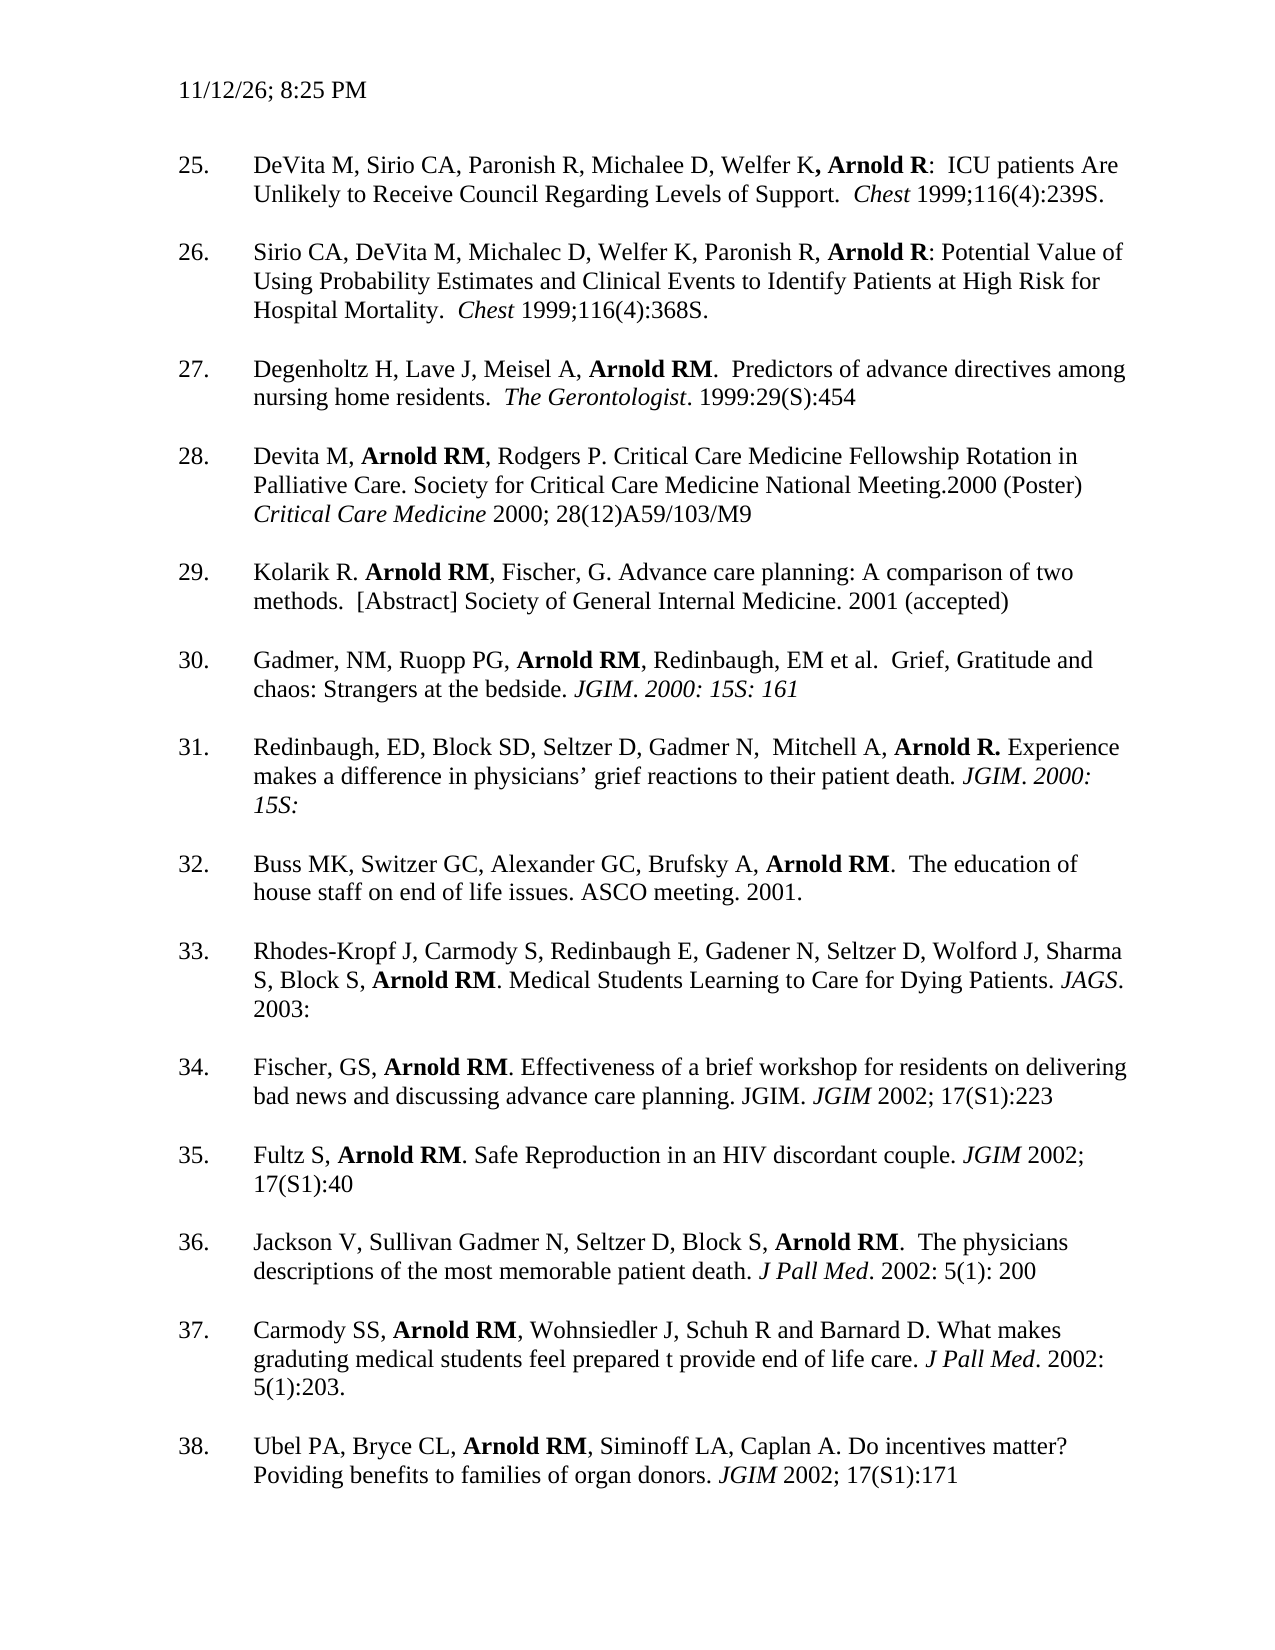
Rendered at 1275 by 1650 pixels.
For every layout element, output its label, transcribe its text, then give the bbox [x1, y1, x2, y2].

subtitle Rhodes-Kropf J, Carmody S, Redinbaugh E, Gadener N, Seltzer D, Wolford J, Sharma S, Block S, Arnold RM. Medical Students Learning to Care for Dying Patients. JAGS. 2003: [178, 936, 1134, 1022]
list Fultz S, Arnold RM. Safe Reproduction in an HIV discordant couple. JGIM 2002; 17(S1):40 [178, 1140, 1134, 1197]
list Redinbaugh, ED, Block SD, Seltzer D, Gadmer N, Mitchell A, Arnold R. Experience makes a difference in physicians’ grief reactions to their patient death. JGIM. 2000: 15S: [178, 732, 1134, 819]
list Ubel PA, Bryce CL, Arnold RM, Siminoff LA, Caplan A. Do incentives matter? Poviding benefits to families of organ donors. JGIM 2002; 17(S1):171 [178, 1431, 1134, 1489]
subtitle Gadmer, NM, Ruopp PG, Arnold RM, Redinbaugh, EM et al. Grief, Gratitude and chaos: Strangers at the bedside. JGIM. 2000: 15S: 161 [178, 645, 1134, 702]
list Buss MK, Switzer GC, Alexander GC, Brufsky A, Arnold RM. The education of house staff on end of life issues. ASCO meeting. 2001. [178, 849, 1134, 906]
list Devita M, Arnold RM, Rodgers P. Critical Care Medicine Fellowship Rotation in Palliative Care. Society for Critical Care Medicine National Meeting.2000 (Poster) Critical Care Medicine 2000; 28(12)A59/103/M9 [178, 441, 1134, 527]
list Carmody SS, Arnold RM, Wohnsiedler J, Schuh R and Barnard D. What makes graduting medical students feel prepared t provide end of life care. J Pall Med. 2002: 5(1):203. [178, 1315, 1134, 1401]
list Fischer, GS, Arnold RM. Effectiveness of a brief workshop for residents on delivering bad news and discussing advance care planning. JGIM. JGIM 2002; 17(S1):223 [178, 1052, 1134, 1110]
list Kolarik R. Arnold RM, Fischer, G. Advance care planning: A comparison of two methods. [Abstract] Society of General Internal Medicine. 2001 (accepted) [178, 557, 1134, 615]
list Degenholtz H, Lave J, Meisel A, Arnold RM. Predictors of advance directives among nursing home residents. The Gerontologist. 1999:29(S):454 [178, 354, 1134, 411]
list DeVita M, Sirio CA, Paronish R, Michalee D, Welfer K, Arnold R: ICU patients Are Unlikely to Receive Council Regarding Levels of Support. Chest 1999;116(4):239S. [178, 150, 1134, 207]
list Sirio CA, DeVita M, Michalec D, Welfer K, Paronish R, Arnold R: Potential Value of Using Probability Estimates and Clinical Events to Identify Patients at High Risk for Hospital Mortality. Chest 1999;116(4):368S. [178, 237, 1134, 324]
list Jackson V, Sullivan Gadmer N, Seltzer D, Block S, Arnold RM. The physicians descriptions of the most memorable patient death. J Pall Med. 2002: 5(1): 200 [178, 1227, 1134, 1285]
